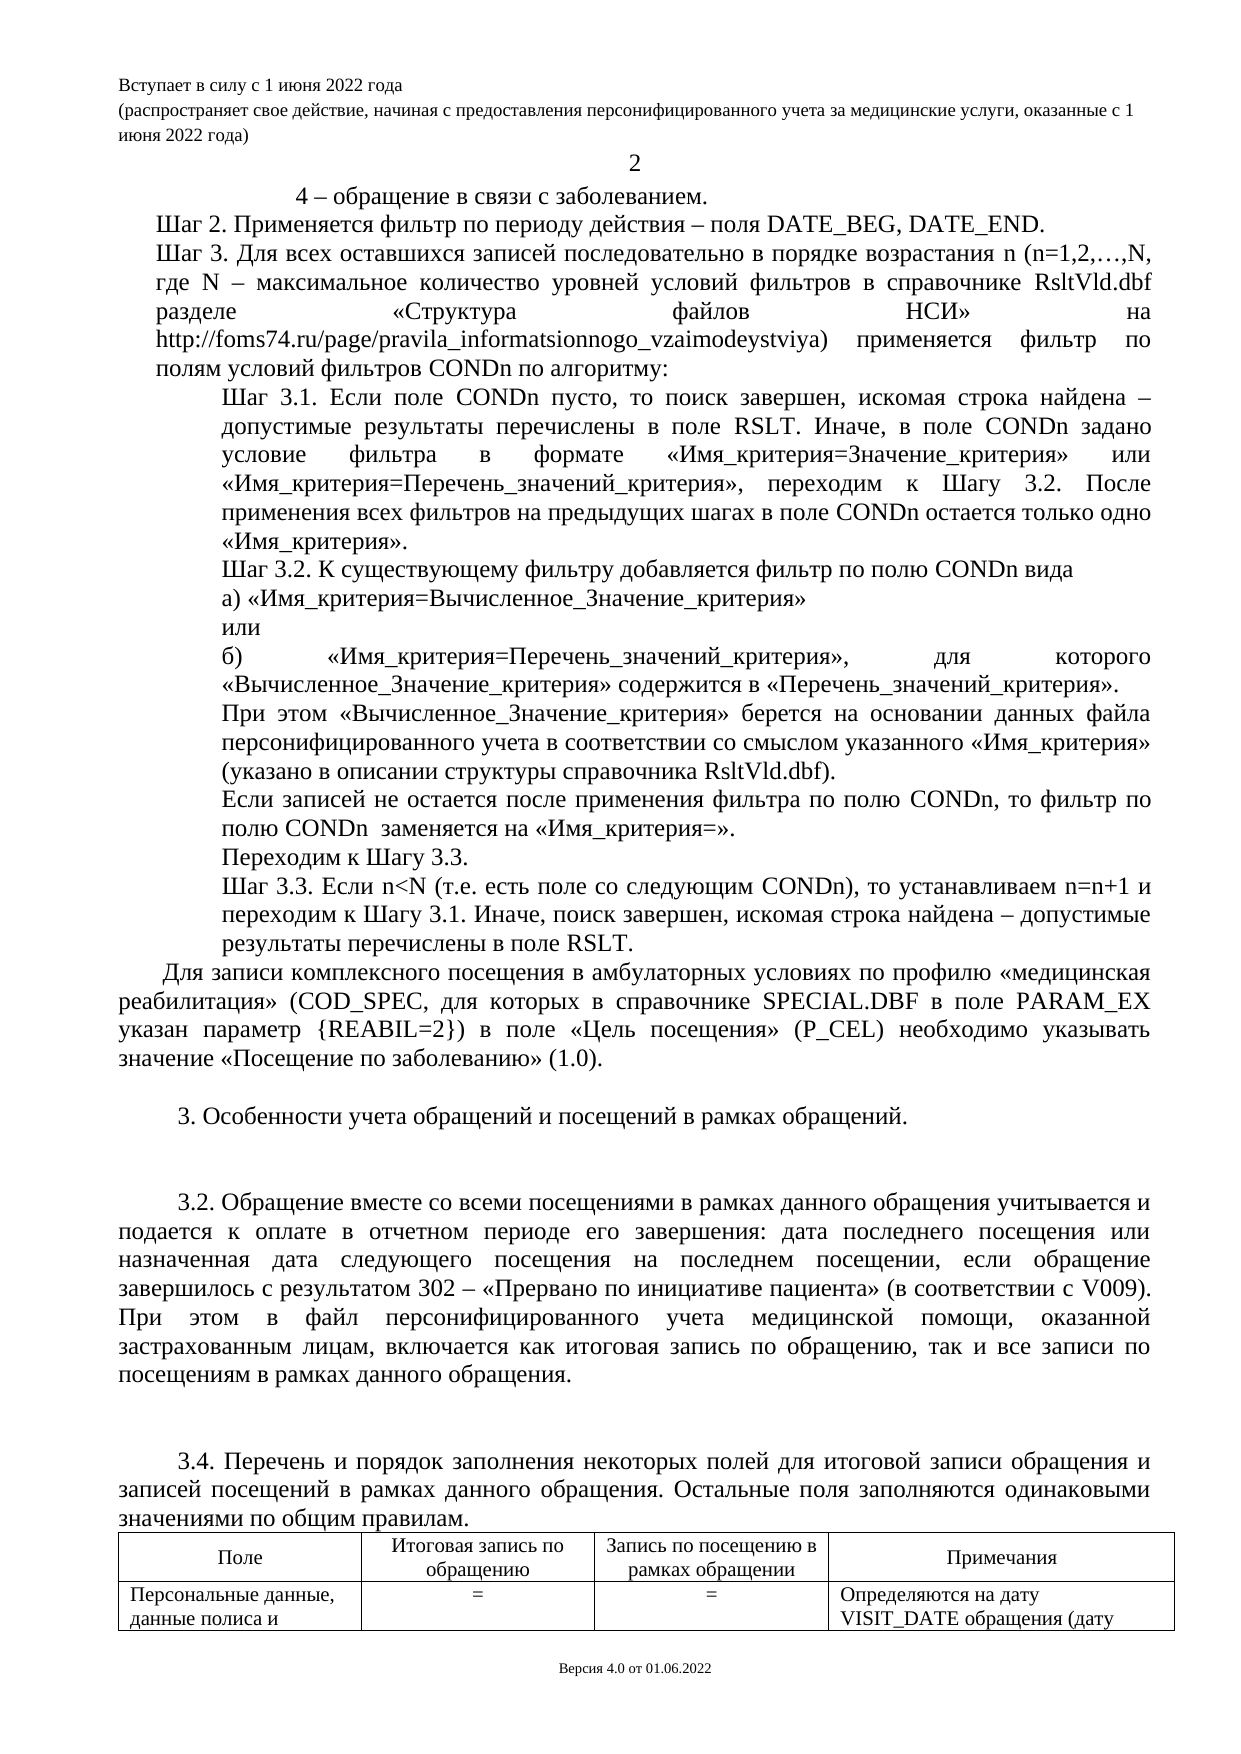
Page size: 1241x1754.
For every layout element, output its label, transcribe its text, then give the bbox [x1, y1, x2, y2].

text При этом «Вычисленное_Значение_критерия» берется на основании данных файла персонифицированного учета в соответствии со смыслом указанного «Имя_критерия» (указано в описании структуры справочника RsltVld.dbf). [221, 698, 1152, 784]
text 3.4. Перечень и порядок заполнения некоторых полей для итоговой записи обращения и записей посещений в рамках данного обращения. Остальные поля заполняются одинаковыми значениями по общим правилам. [118, 1446, 1152, 1532]
text или [221, 612, 1152, 641]
text Для записи комплексного посещения в амбулаторных условиях по профилю «медицинская реабилитация» (COD_SPEC, для которых в справочнике SPECIAL.DBF в поле PARAM_EX указан параметр {REABIL=2}) в поле «Цель посещения» (P_CEL) необходимо указывать значение «Посещение по заболеванию» (1.0). [118, 957, 1152, 1072]
table_header Итоговая запись по обращению [362, 1533, 594, 1581]
text б) «Имя_критерия=Перечень_значений_критерия», для которого «Вычисленное_Значение_критерия» содержится в «Перечень_значений_критерия». [221, 641, 1152, 698]
text 3. Особенности учета обращений и посещений в рамках обращений. [118, 1101, 1152, 1129]
table_header Запись по посещению в рамках обращении [595, 1533, 828, 1581]
text Шаг 2. Применяется фильтр по периоду действия – поля DATE_BEG, DATE_END. [156, 209, 1152, 238]
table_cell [829, 1582, 1174, 1630]
table_header Примечания [829, 1533, 1174, 1581]
table_header Поле [119, 1533, 361, 1581]
text Если записей не остается после применения фильтра по полю CONDn, то фильтр по полю CONDn заменяется на «Имя_критерия=». [221, 784, 1152, 842]
text 3.2. Обращение вместе со всеми посещениями в рамках данного обращения учитывается и подается к оплате в отчетном периоде его завершения: дата последнего посещения или назначенная дата следующего посещения на последнем посещении, если обращение завершилось с результатом 302 – «Прервано по инициативе пациента» (в соответствии с V009). При этом в файл персонифицированного учета медицинской помощи, оказанной застрахованным лицам, включается как итоговая запись по обращению, так и все записи по посещениям в рамках данного обращения. [118, 1187, 1152, 1388]
table_cell = [595, 1582, 828, 1630]
table_cell = [362, 1582, 594, 1630]
text Шаг 3.3. Если n<N (т.е. есть поле со следующим CONDn), то устанавливаем n=n+1 и переходим к Шагу 3.1. Иначе, поиск завершен, искомая строка найдена – допустимые результаты перечислены в поле RSLT. [222, 871, 1152, 957]
text Переходим к Шагу 3.3. [221, 842, 1152, 871]
text Шаг 3.1. Если поле CONDn пусто, то поиск завершен, искомая строка найдена – допустимые результаты перечислены в поле RSLT. Иначе, в поле CONDn задано условие фильтра в формате «Имя_критерия=Значение_критерия» или «Имя_критерия=Перечень_значений_критерия», переходим к Шагу 3.2. После применения всех фильтров на предыдущих шагах в поле CONDn остается только одно «Имя_критерия». [221, 382, 1152, 554]
text Шаг 3.2. К существующему фильтру добавляется фильтр по полю CONDn вида [221, 554, 1152, 583]
text а) «Имя_критерия=Вычисленное_Значение_критерия» [221, 583, 1152, 612]
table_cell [119, 1582, 361, 1630]
text 4 – обращение в связи с заболеванием. [295, 181, 1152, 209]
text Шаг 3. Для всех оставшихся записей последовательно в порядке возрастания n (n=1,2,…,N, где N – максимальное количество уровней условий фильтров в справочнике RsltVld.dbf разделе «Структура файлов НСИ» на http://foms74.ru/page/pravila_informatsionnogo_vzaimodeystviya) применяется фильтр по полям условий фильтров CONDn по алгоритму: [156, 238, 1152, 382]
